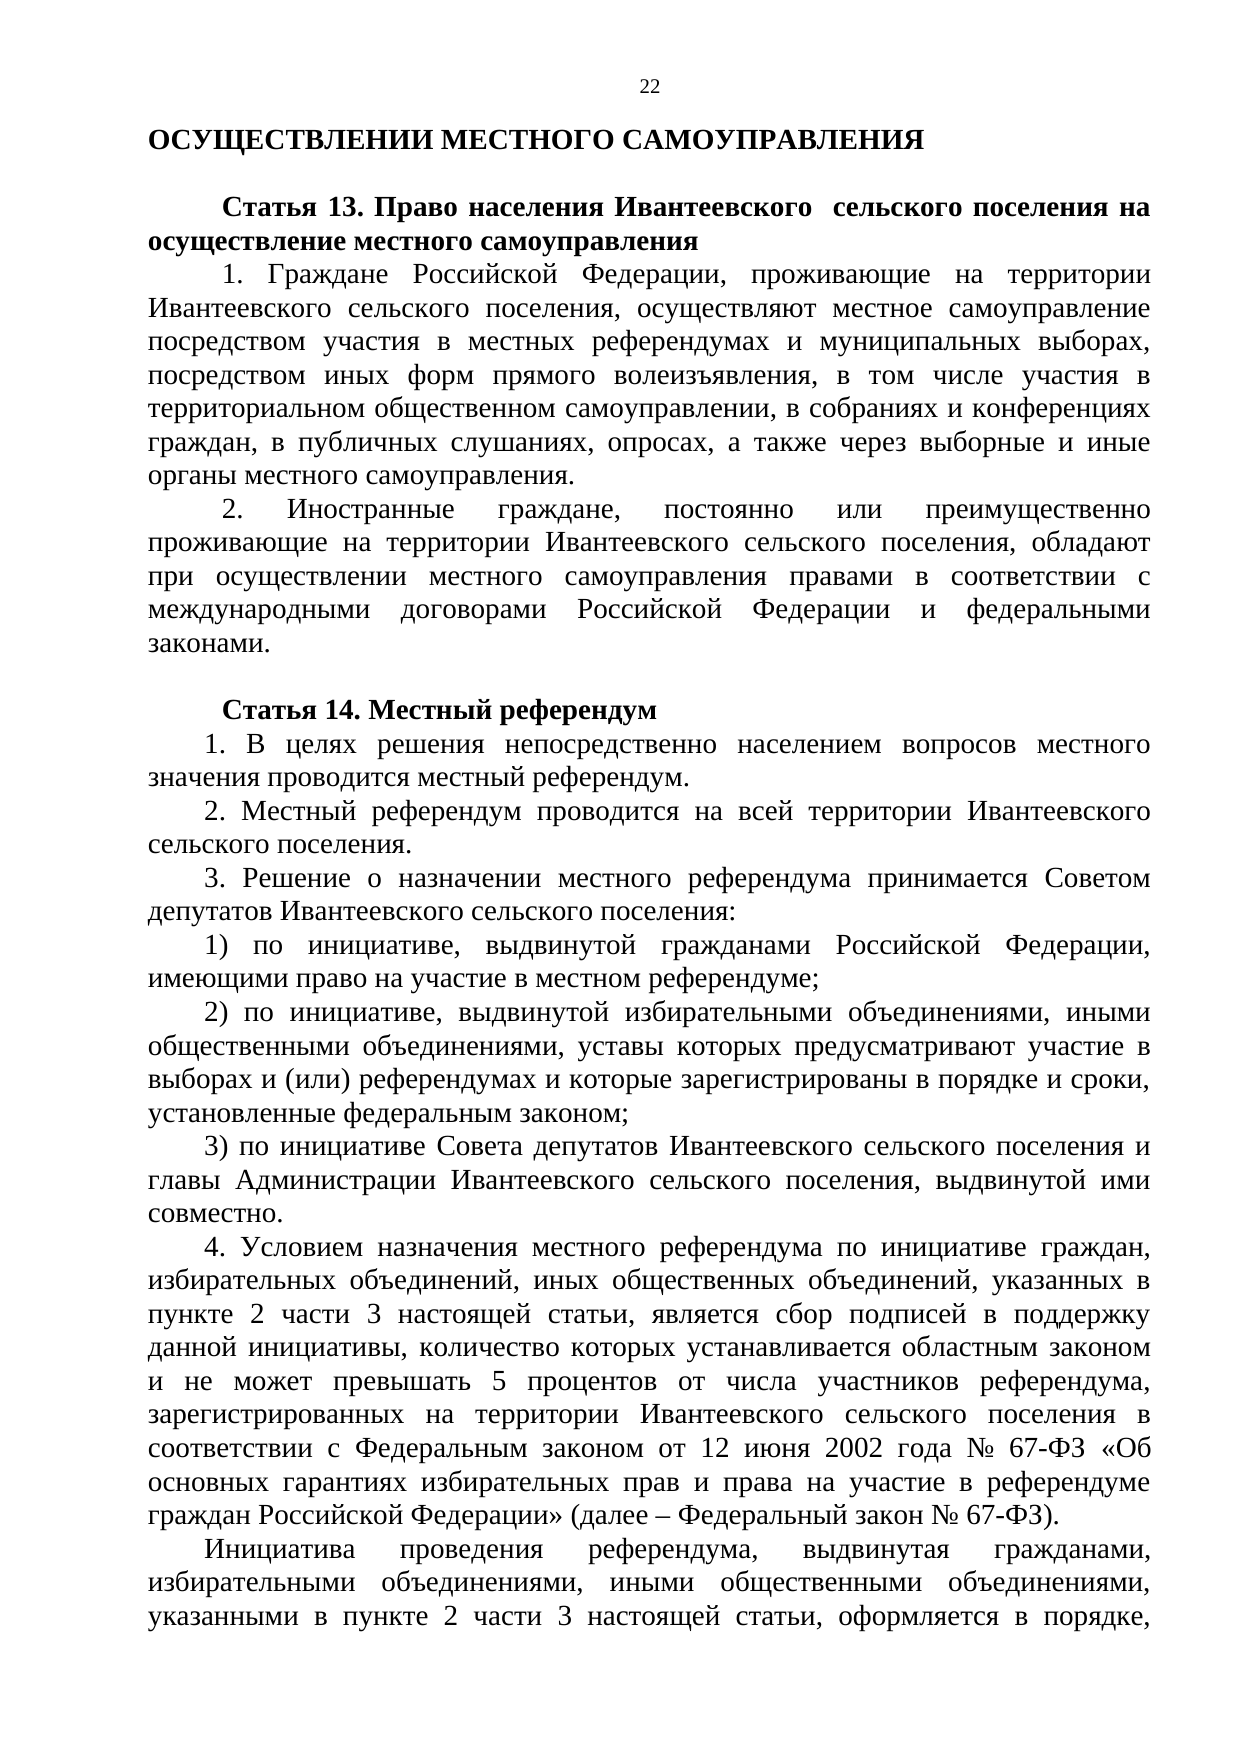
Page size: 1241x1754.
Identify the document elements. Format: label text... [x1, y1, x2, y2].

text Статья 14. Местный референдум [148, 692, 1152, 726]
text 2. Местный референдум проводится на всей территории Ивантеевского сельского поселения. [148, 793, 1152, 860]
text 2. Иностранные граждане, постоянно или преимущественно проживающие на территории Ивантеевского сельского поселения, обладают при осуществлении местного самоуправления правами в соответствии с международными договорами Российской Федерации и федеральными законами. [148, 491, 1152, 659]
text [148, 1531, 1152, 1631]
text 1. Граждане Российской Федерации, проживающие на территории Ивантеевского сельского поселения, осуществляют местное самоуправление посредством участия в местных референдумах и муниципальных выборах, посредством иных форм прямого волеизъявления, в том числе участия в территориальном общественном самоуправлении, в собраниях и конференциях граждан, в публичных слушаниях, опросах, а также через выборные и иные органы местного самоуправления. [148, 256, 1152, 491]
text 3. Решение о назначении местного референдума принимается Советом депутатов Ивантеевского сельского поселения: [148, 860, 1152, 927]
text 2) по инициативе, выдвинутой избирательными объединениями, иными общественными объединениями, уставы которых предусматривают участие в выборах и (или) референдумах и которые зарегистрированы в порядке и сроки, установленные федеральным законом; [148, 994, 1152, 1128]
text 3) по инициативе Совета депутатов Ивантеевского сельского поселения и главы Администрации Ивантеевского сельского поселения, выдвинутой ими совместно. [148, 1128, 1152, 1229]
text 4. Условием назначения местного референдума по инициативе граждан, избирательных объединений, иных общественных объединений, указанных в пункте 2 части 3 настоящей статьи, является сбор подписей в поддержку данной инициативы, количество которых устанавливается областным законом и не может превышать 5 процентов от числа участников референдума, зарегистрированных на территории Ивантеевского сельского поселения в соответствии с Федеральным законом от 12 июня 2002 года № 67-ФЗ «Об основных гарантиях избирательных прав и права на участие в референдуме граждан Российской Федерации» (далее – Федеральный закон № 67-ФЗ). [148, 1229, 1152, 1531]
text Статья 13. Право населения Ивантеевского сельского поселения на осуществление местного самоуправления [148, 189, 1152, 256]
text 1. В целях решения непосредственно населением вопросов местного значения проводится местный референдум. [148, 726, 1152, 793]
text 1) по инициативе, выдвинутой гражданами Российской Федерации, имеющими право на участие в местном референдуме; [148, 927, 1152, 994]
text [148, 122, 1152, 156]
